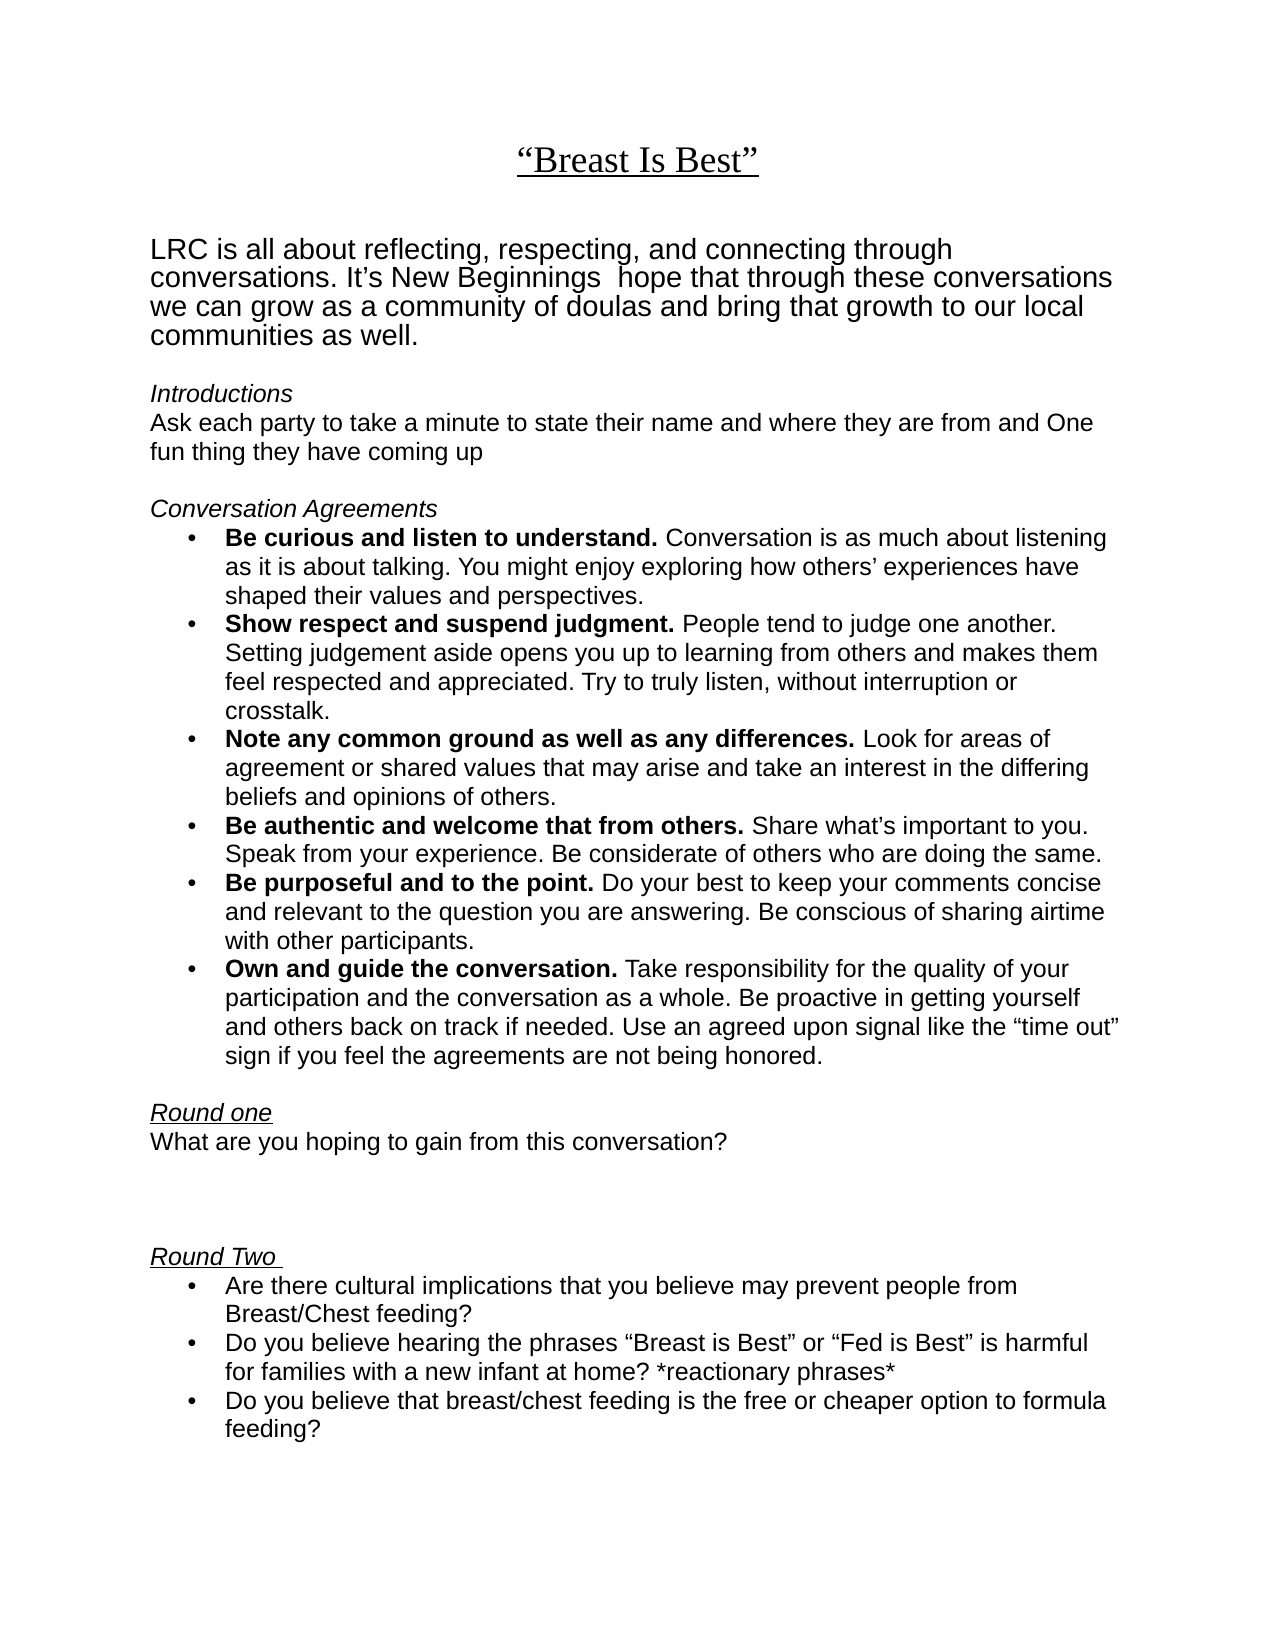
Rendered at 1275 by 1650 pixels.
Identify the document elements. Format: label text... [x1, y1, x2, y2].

list Do you believe hearing the phrases “Breast is Best” or “Fed is Best” is harmful for families with a new infant at home? *reactionary phrases* [187, 1329, 1125, 1386]
text Introductions [150, 380, 1125, 409]
text What are you hoping to gain from this conversation? [150, 1127, 1125, 1156]
list Show respect and suspend judgment. People tend to judge one another. Setting judgement aside opens you up to learning from others and makes them feel respected and appreciated. Try to truly listen, without interruption or crosstalk. [187, 610, 1125, 725]
text LRC is all about reflecting, respecting, and connecting through conversations. It’s New Beginnings hope that through these conversations we can grow as a community of doulas and bring that growth to our local communities as well. [150, 236, 1125, 351]
list Be curious and listen to understand. Conversation is as much about listening as it is about talking. You might enjoy exploring how others’ experiences have shaped their values and perspectives. [187, 524, 1125, 610]
text Conversation Agreements [150, 495, 1125, 524]
list Be purposeful and to the point. Do your best to keep your comments concise and relevant to the question you are answering. Be conscious of sharing airtime with other participants. [187, 869, 1125, 955]
text “Breast Is Best” [150, 150, 1125, 179]
list Are there cultural implications that you believe may prevent people from Breast/Chest feeding? [187, 1271, 1125, 1329]
text Round one [150, 1099, 1125, 1127]
list Note any common ground as well as any differences. Look for areas of agreement or shared values that may arise and take an interest in the differing beliefs and opinions of others. [187, 725, 1125, 811]
list Do you believe that breast/chest feeding is the free or cheaper option to formula feeding? [187, 1386, 1125, 1444]
text Ask each party to take a minute to state their name and where they are from and One fun thing they have coming up [150, 409, 1125, 466]
text Round Two [150, 1242, 1125, 1271]
list Own and guide the conversation. Take responsibility for the quality of your participation and the conversation as a whole. Be proactive in getting yourself and others back on track if needed. Use an agreed upon signal like the “time out” sign if you feel the agreements are not being honored. [187, 955, 1125, 1070]
list Be authentic and welcome that from others. Share what’s important to you. Speak from your experience. Be considerate of others who are doing the same. [187, 811, 1125, 869]
